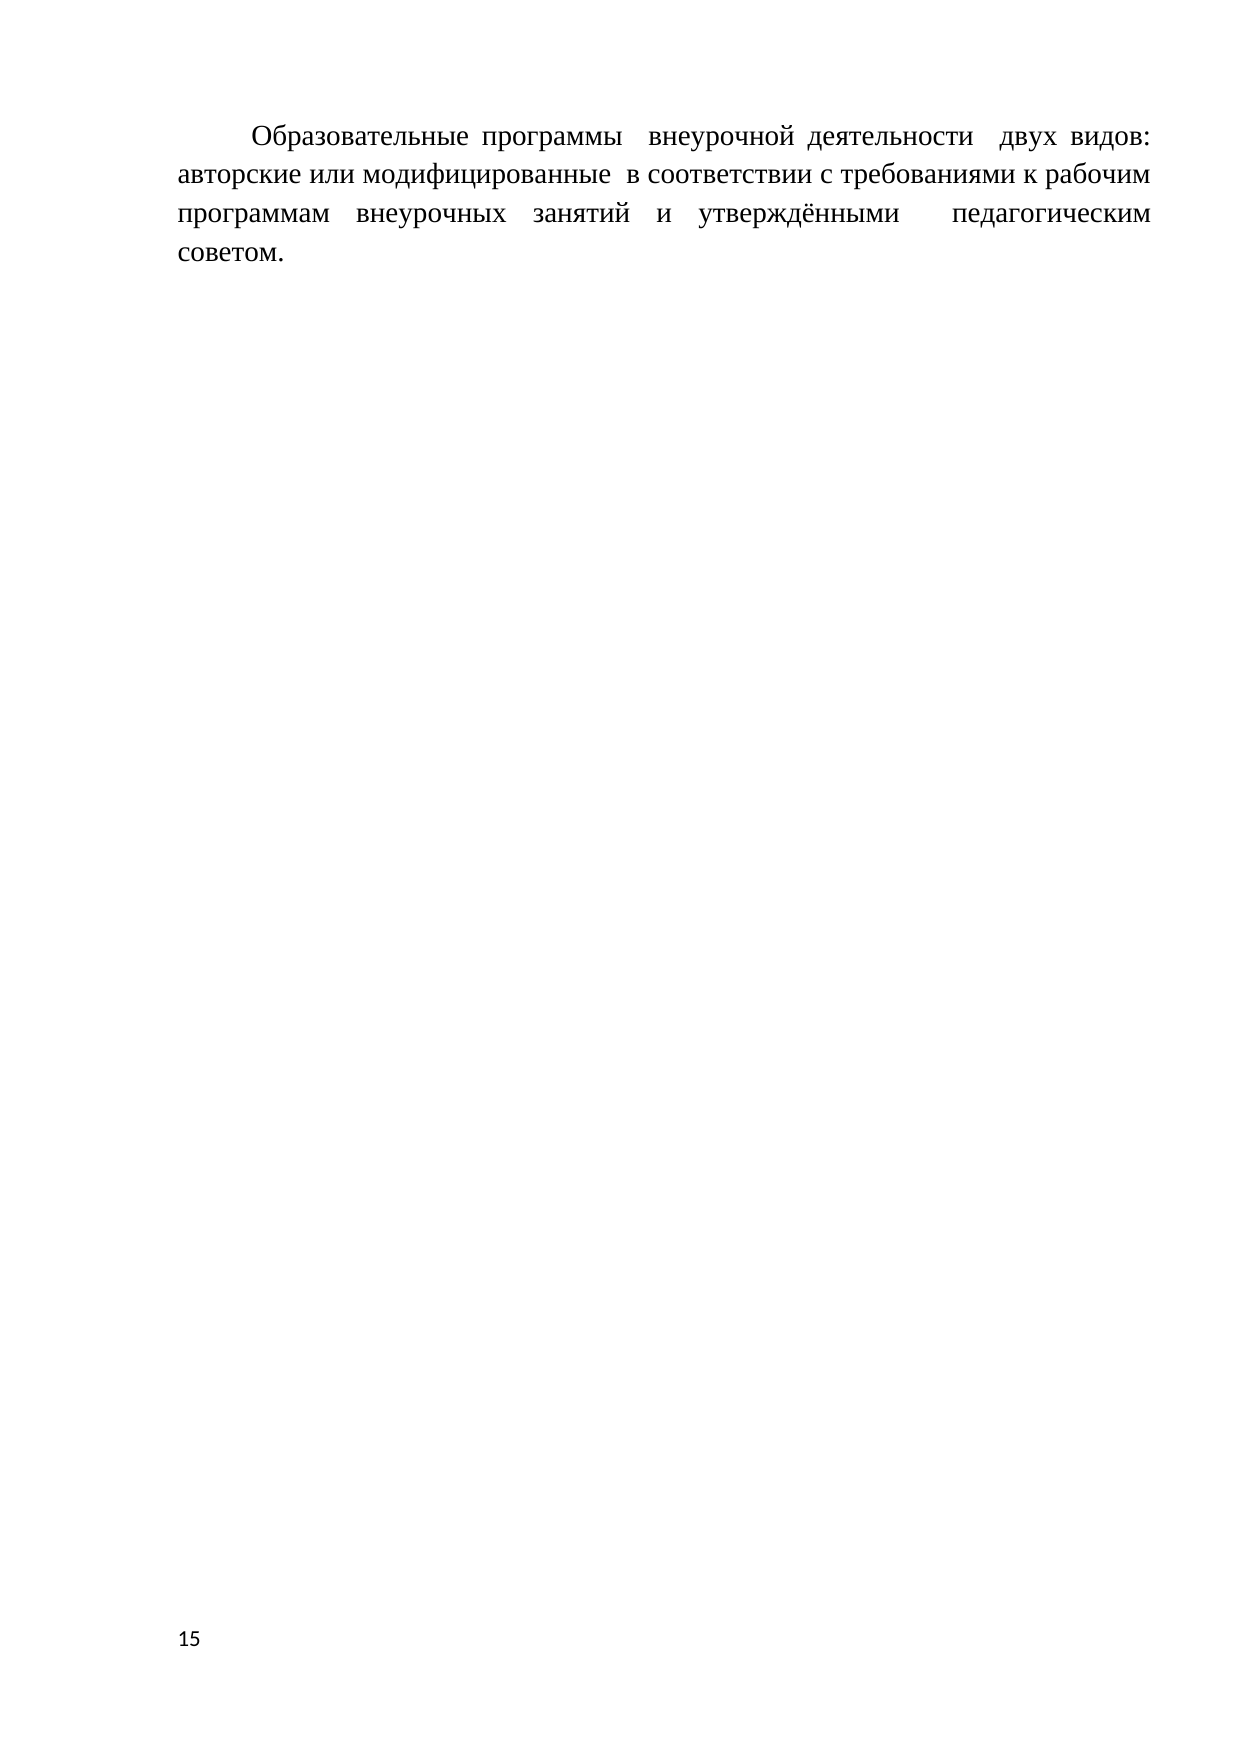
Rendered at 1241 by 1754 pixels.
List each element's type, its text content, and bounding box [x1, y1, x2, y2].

text Образовательные программы внеурочной деятельности двух видов: авторские или модифицированные в соответствии с требованиями к рабочим программам внеурочных занятий и утверждёнными педагогическим советом. [177, 118, 1152, 267]
